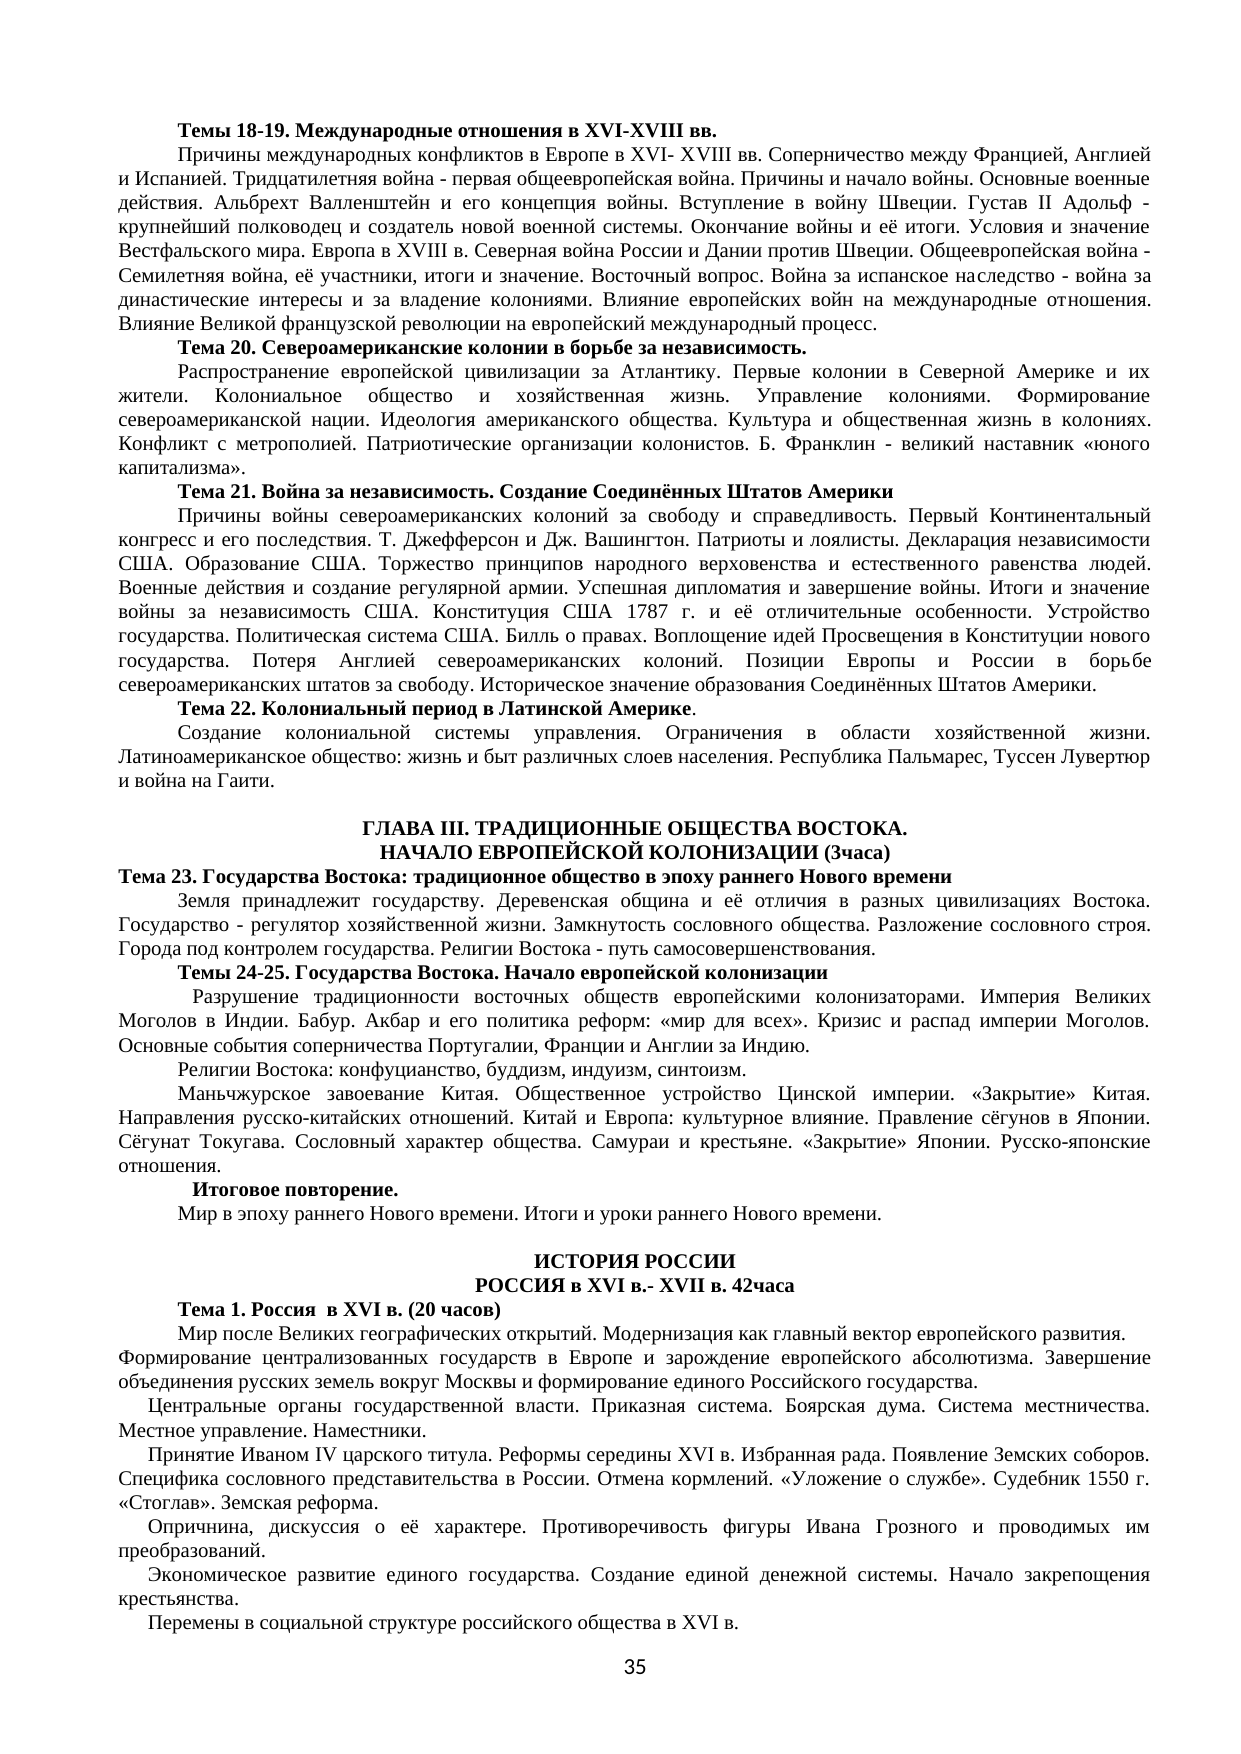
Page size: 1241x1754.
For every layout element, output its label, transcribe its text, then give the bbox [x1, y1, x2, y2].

text Формирование централизованных государств в Европе и зарождение европейского абсолютизма. Завершение объединения русских земель вокруг Москвы и формирование единого Российского государства. [118, 1345, 1152, 1393]
text Темы 24-25. Государства Востока. Начало европейской колонизации [118, 960, 1152, 984]
text Тема 20. Североамериканские колонии в борьбе за независимость. [118, 335, 1152, 359]
text Опричнина, дискуссия о её характере. Противоречивость фигуры Ивана Грозного и проводимых им преобразований. [118, 1514, 1152, 1562]
text ИСТОРИЯ РОССИИ [118, 1249, 1152, 1273]
text Тема 21. Война за независимость. Создание Соединённых Штатов Америки [118, 479, 1152, 503]
text Причины войны североамериканских колоний за свободу и справедливость. Первый Континентальный конгресс и его последствия. Т. Джефферсон и Дж. Вашингтон. Патриоты и лоялисты. Декларация независимости США. Образование США. Торжество принципов народного верховенства и естественного равенства людей. Военные действия и создание регулярной армии. Успешная дипломатия и завершение войны. Итоги и значение войны за независимость США. Конституция США 1787 г. и её отличительные особенности. Устройство государства. Политическая система США. Билль о правах. Воплощение идей Просвещения в Конституции нового государства. Потеря Англией североамериканских колоний. Позиции Европы и России в борьбе североамериканских штатов за свободу. Историческое значение образования Соединённых Штатов Америки. [118, 503, 1152, 696]
text Маньчжурское завоевание Китая. Общественное устройство Цинской империи. «Закрытие» Китая. Направления русско-китайских отношений. Китай и Европа: культурное влияние. Правление сёгунов в Японии. Сёгунат Токугава. Сословный характер общества. Самураи и крестьяне. «Закрытие» Японии. Русско-японские отношения. [118, 1081, 1152, 1177]
text Тема 22. Колониальный период в Латинской Америке. [118, 696, 1152, 720]
text Мир в эпоху раннего Нового времени. Итоги и уроки раннего Нового времени. [118, 1201, 1152, 1225]
text Создание колониальной системы управления. Ограничения в области хозяйственной жизни. Латиноамериканское общество: жизнь и быт различных слоев населения. Республика Пальмарес, Туссен Лувертюр и война на Гаити. [118, 720, 1152, 792]
text Религии Востока: конфуцианство, буддизм, индуизм, синтоизм. [118, 1057, 1152, 1081]
text Тема 23. Государства Востока: традиционное общество в эпоху раннего Нового времени [118, 864, 1152, 888]
text Центральные органы государственной власти. Приказная система. Боярская дума. Система местничества. Местное управление. Наместники. [118, 1393, 1152, 1442]
text Перемены в социальной структуре российского общества в XVI в. [118, 1610, 1152, 1634]
text ГЛАВА III. ТРАДИЦИОННЫЕ ОБЩЕСТВА ВОСТОКА. [118, 816, 1152, 840]
text Итоговое повторение. [118, 1177, 1152, 1201]
text Темы 18-19. Международные отношения в XVI-XVIII вв. [118, 118, 1152, 142]
text Распространение европейской цивилизации за Атлантику. Первые колонии в Северной Америке и их жители. Колониальное общество и хозяйственная жизнь. Управление колониями. Формирование североамериканской нации. Идеология американского общества. Культура и общественная жизнь в колониях. Конфликт с метрополией. Патриотические организации колонистов. Б. Франклин - великий наставник «юного капитализма». [118, 359, 1152, 479]
text Причины международных конфликтов в Европе в XVI- ХVIII вв. Соперничество между Францией, Англией и Испанией. Тридцатилетняя война - первая общеевропейская война. Причины и начало войны. Основные военные действия. Альбрехт Валленштейн и его концепция войны. Вступление в войну Швеции. Густав II Адольф - крупнейший полководец и создатель новой военной системы. Окончание войны и её итоги. Условия и значение Вестфальского мира. Европа в XVIII в. Северная война России и Дании против Швеции. Общеевропейская война - Семилетняя война, её участники, итоги и значение. Восточный вопрос. Война за испанское наследство - война за династические интересы и за владение колониями. Влияние европейских войн на международные отношения. Влияние Великой французской революции на европейский международный процесс. [118, 142, 1152, 335]
text Принятие Иваном IV царского титула. Реформы середины XVI в. Избранная рада. Появление Земских соборов. Специфика сословного представительства в России. Отмена кормлений. «Уложение о службе». Судебник 1550 г. «Стоглав». Земская реформа. [118, 1442, 1152, 1514]
text Земля принадлежит государству. Деревенская община и её отличия в разных цивилизациях Востока. Государство - регулятор хозяйственной жизни. Замкнутость сословного общества. Разложение сословного строя. Города под контролем государства. Религии Востока - путь самосовершенствования. [118, 888, 1152, 960]
text Мир после Великих географических открытий. Модернизация как главный вектор европейского развития. [148, 1321, 1152, 1345]
text Разрушение традиционности восточных обществ европейскими колонизаторами. Империя Великих Моголов в Индии. Бабур. Акбар и его политика реформ: «мир для всех». Кризис и распад империи Моголов. Основные события соперничества Португалии, Франции и Англии за Индию. [118, 984, 1152, 1057]
text РОССИЯ в XVI в.- XVII в. 42часа [118, 1273, 1152, 1297]
text НАЧАЛО ЕВРОПЕЙСКОЙ КОЛОНИЗАЦИИ (3часа) [118, 840, 1152, 864]
text Тема 1. Россия в XVI в. (20 часов) [118, 1297, 1152, 1321]
text Экономическое развитие единого государства. Создание единой денежной системы. Начало закрепощения крестьянства. [118, 1562, 1152, 1610]
